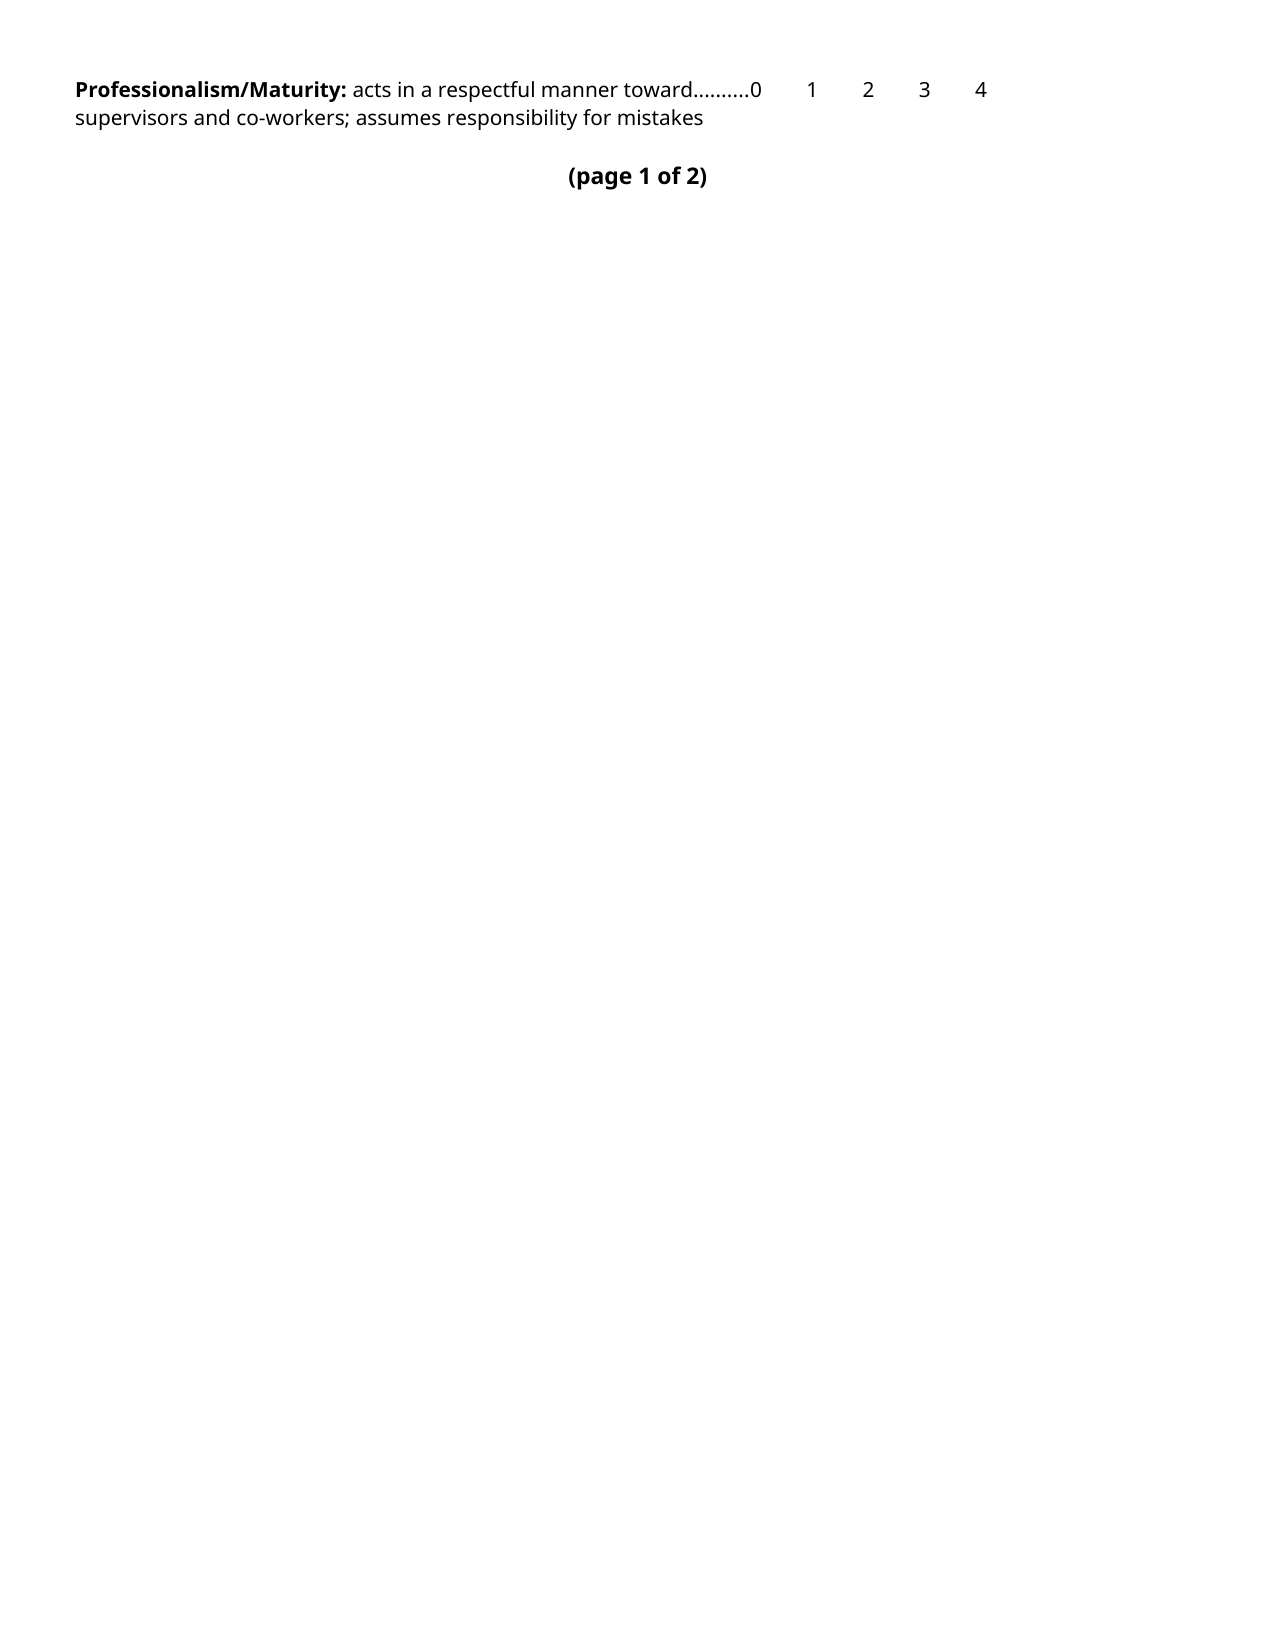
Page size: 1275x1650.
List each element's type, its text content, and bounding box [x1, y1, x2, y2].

text Professionalism/Maturity: acts in a respectful manner toward 0 1 2 3 4 [75, 75, 1200, 103]
text (page 1 of 2)2017 SUMMER SERVICE FELLOWSHIP RECOMMENDATION FORM [75, 160, 1200, 192]
text supervisors and co-workers; assumes responsibility for mistakes [75, 103, 1200, 132]
